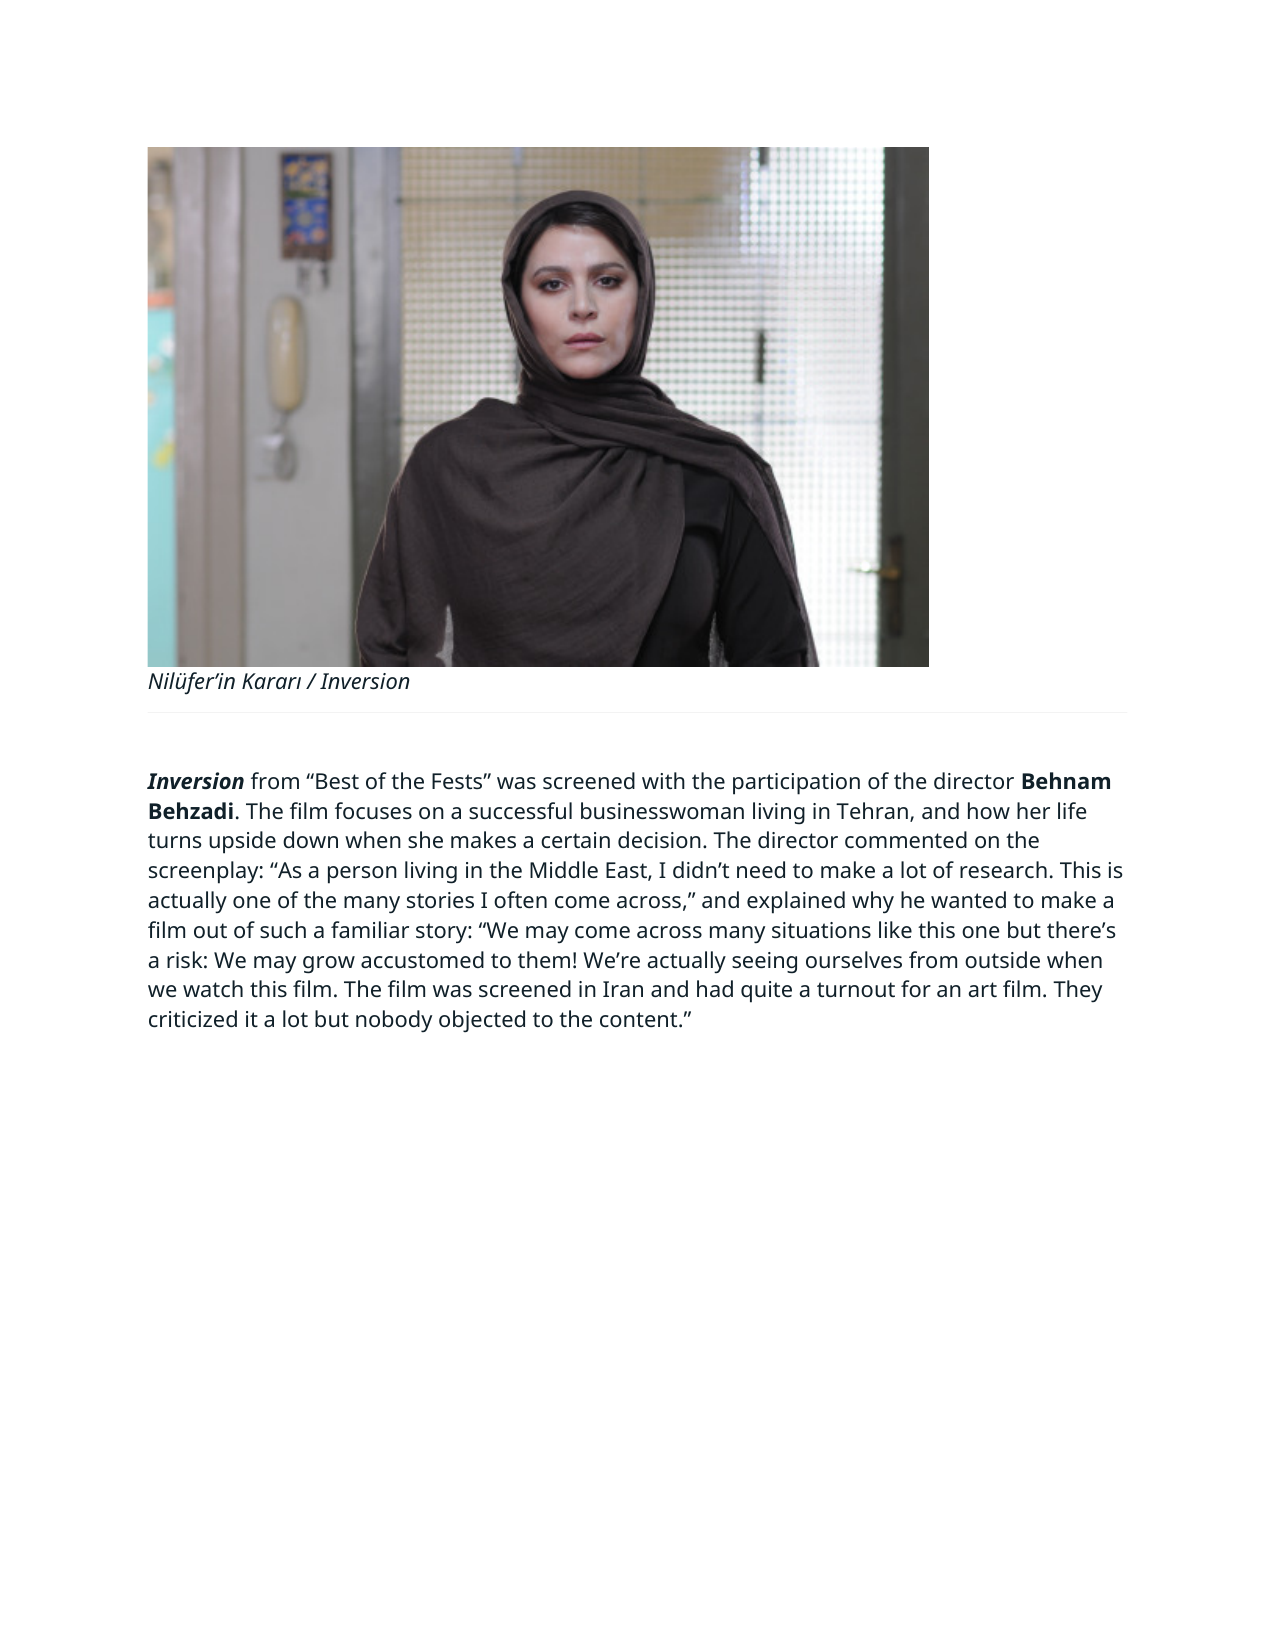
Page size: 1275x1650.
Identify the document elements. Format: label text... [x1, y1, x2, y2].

text Inversion from “Best of the Fests” was screened with the participation of the director Behnam Behzadi. The film focuses on a successful businesswoman living in Tehran, and how her life turns upside down when she makes a certain decision. The director commented on the screenplay: “As a person living in the Middle East, I didn’t need to make a lot of research. This is actually one of the many stories I often come across,” and explained why he wanted to make a film out of such a familiar story: “We may come across many situations like this one but there’s a risk: We may grow accustomed to them! We’re actually seeing ourselves from outside when we watch this film. The film was screened in Iran and had quite a turnout for an art film. They criticized it a lot but nobody objected to the content.” [148, 766, 1127, 1034]
picture [147, 147, 929, 667]
text Nilüfer’in Kararı / Inversion [148, 666, 1127, 696]
